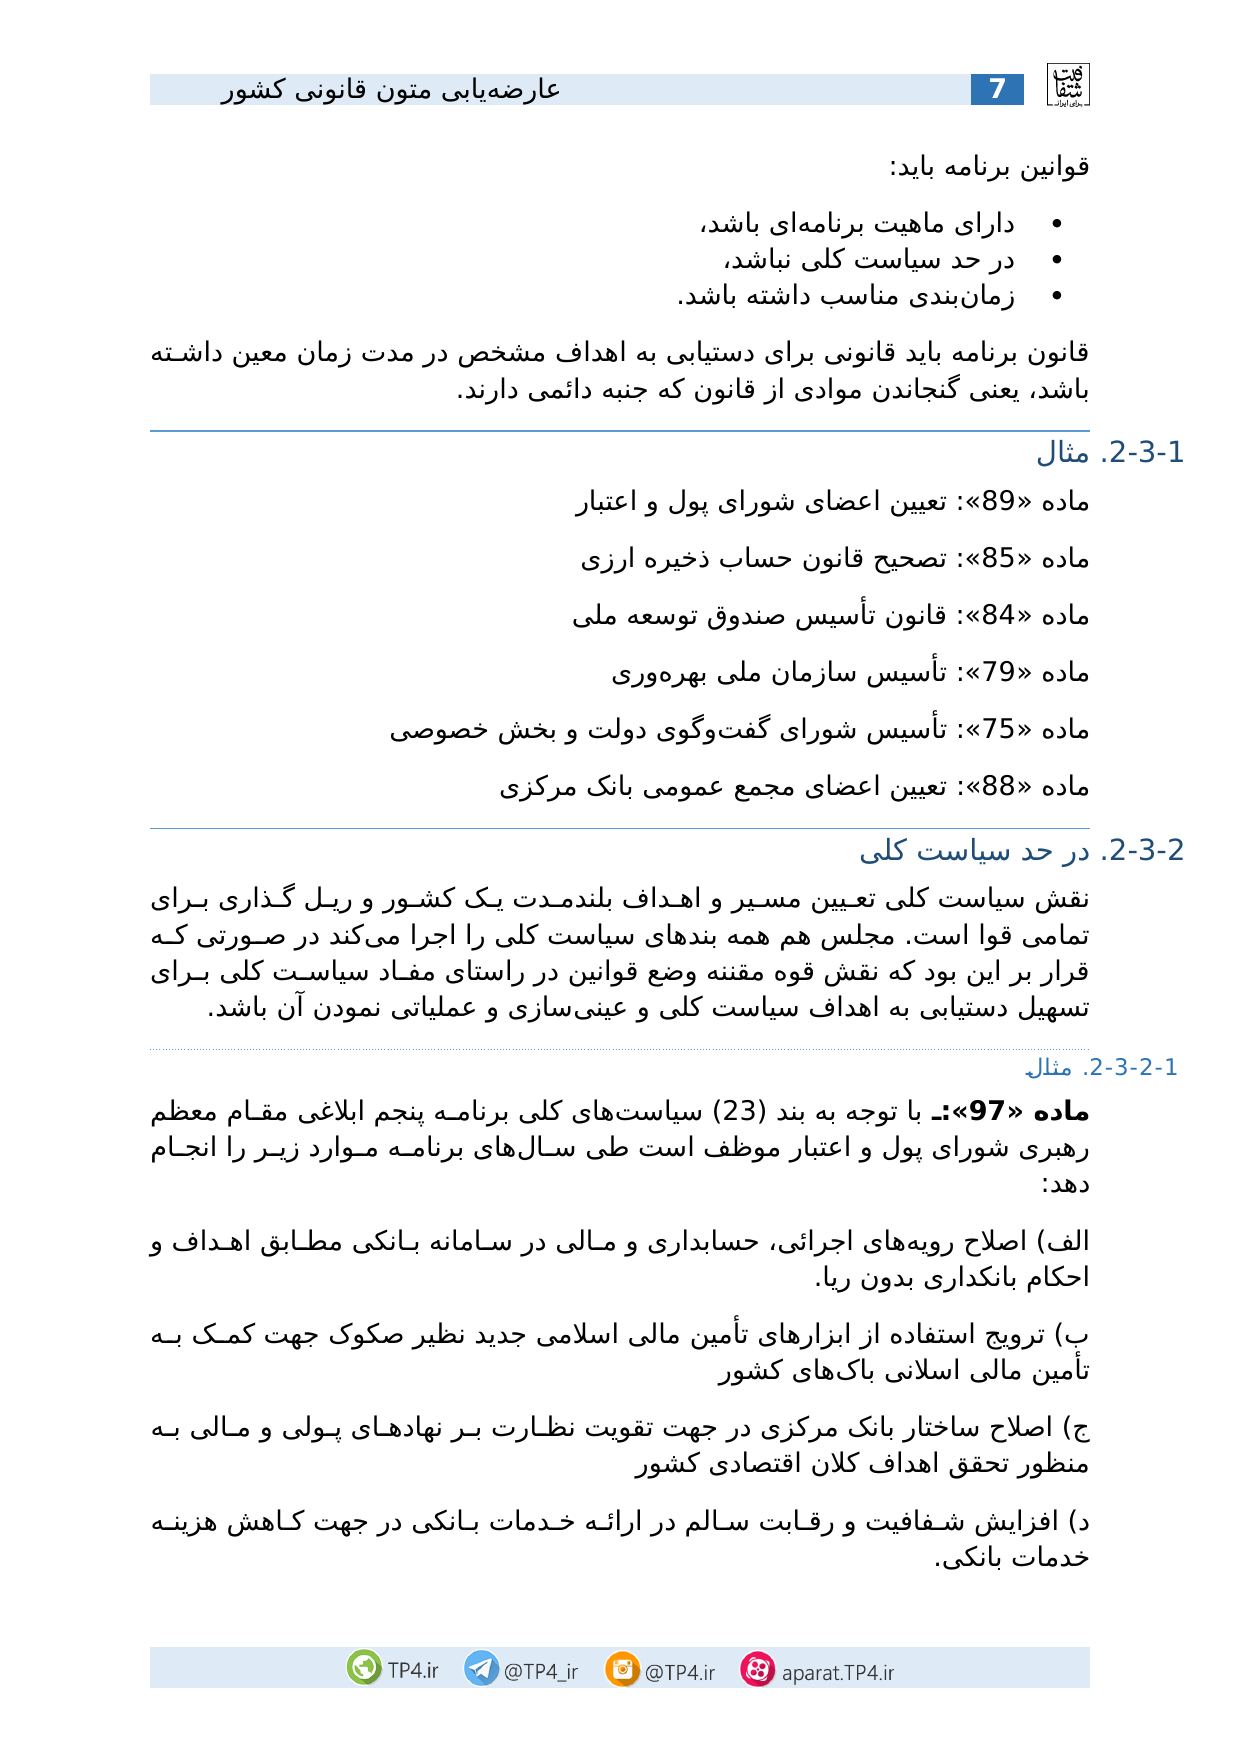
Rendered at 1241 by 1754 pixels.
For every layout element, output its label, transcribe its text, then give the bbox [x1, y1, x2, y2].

subtitle مثال [150, 1048, 1090, 1081]
list در حد سیاست کلی نباشد، [150, 243, 1053, 275]
text قوانین برنامه‌ باید: [150, 150, 1090, 182]
text ماده «75»: تأسیس شورای گفت‌وگوی دولت و بخش خصوصی [150, 713, 1090, 745]
text ج) اصلاح ساختار بانک مرکزی در جهت تقویت نظارت بر نهادهای پولی و مالی به منظور تحقق اهداف کلان اقتصادی کشور [150, 1412, 1090, 1479]
text قانون برنامه باید قانونی برای دستیابی به اهداف مشخص در مدت زمان معین داشته باشد، یعنی گنجاندن موادی از قانون که جنبه دائمی دارند. [150, 337, 1090, 404]
text ماده «84»: قانون تأسیس صندوق توسعه ملی [150, 599, 1090, 631]
picture [1039, 56, 1098, 114]
subtitle مثال [150, 432, 1090, 470]
subtitle در حد سیاست کلی [150, 829, 1090, 867]
text نقش سیاست کلی تعیین مسیر و اهداف بلندمدت یک کشور و ریل گذاری برای تمامی قوا است. مجلس هم همه بندهای سیاست کلی را اجرا می‌کند در صورتی که قرار بر این بود که نقش قوه مقننه وضع قوانین در راستای مفاد سیاست کلی برای تسهیل دستیابی به اهداف سیاست کلی و عینی‌سازی و عملیاتی نمودن آن باشد. [150, 883, 1090, 1023]
text ماده «88»:‌ تعیین اعضای مجمع عمومی بانک مرکزی [150, 771, 1090, 802]
picture [345, 1647, 895, 1688]
text الف) اصلاح رویه‌های اجرائی، حسابداری و مالی در سامانه بانکی مطابق اهداف و احکام بانکداری بدون ریا. [150, 1225, 1090, 1293]
text ماده «89»: تعیین اعضای شورای پول و اعتبار [150, 485, 1090, 517]
text ماده «85»: تصحیح قانون حساب ذخیره ارزی [150, 542, 1090, 574]
list زمان‌بندی مناسب داشته باشد. [150, 279, 1053, 311]
text ماده «97»: با توجه به بند (23) سیاست‌های کلی برنامه پنجم ابلاغی مقام معظم رهبری شورای پول و اعتبار موظف است طی سال‌های برنامه موارد زیر را انجام دهد: [150, 1095, 1090, 1199]
text ماده «79»: تأسیس سازمان ملی بهره‌وری [150, 656, 1090, 688]
text ب) ترویج استفاده از ابزارهای تأمین مالی اسلامی جدید نظیر صکوک جهت کمک به تأمین مالی اسلانی باک‌های کشور [150, 1318, 1090, 1386]
text د) افزایش شفافیت و رقابت سالم در ارائه خدمات بانکی در جهت کاهش هزینه خدمات بانکی. [150, 1505, 1090, 1573]
list دارای ماهیت برنامه‌ای باشد، [150, 207, 1053, 239]
